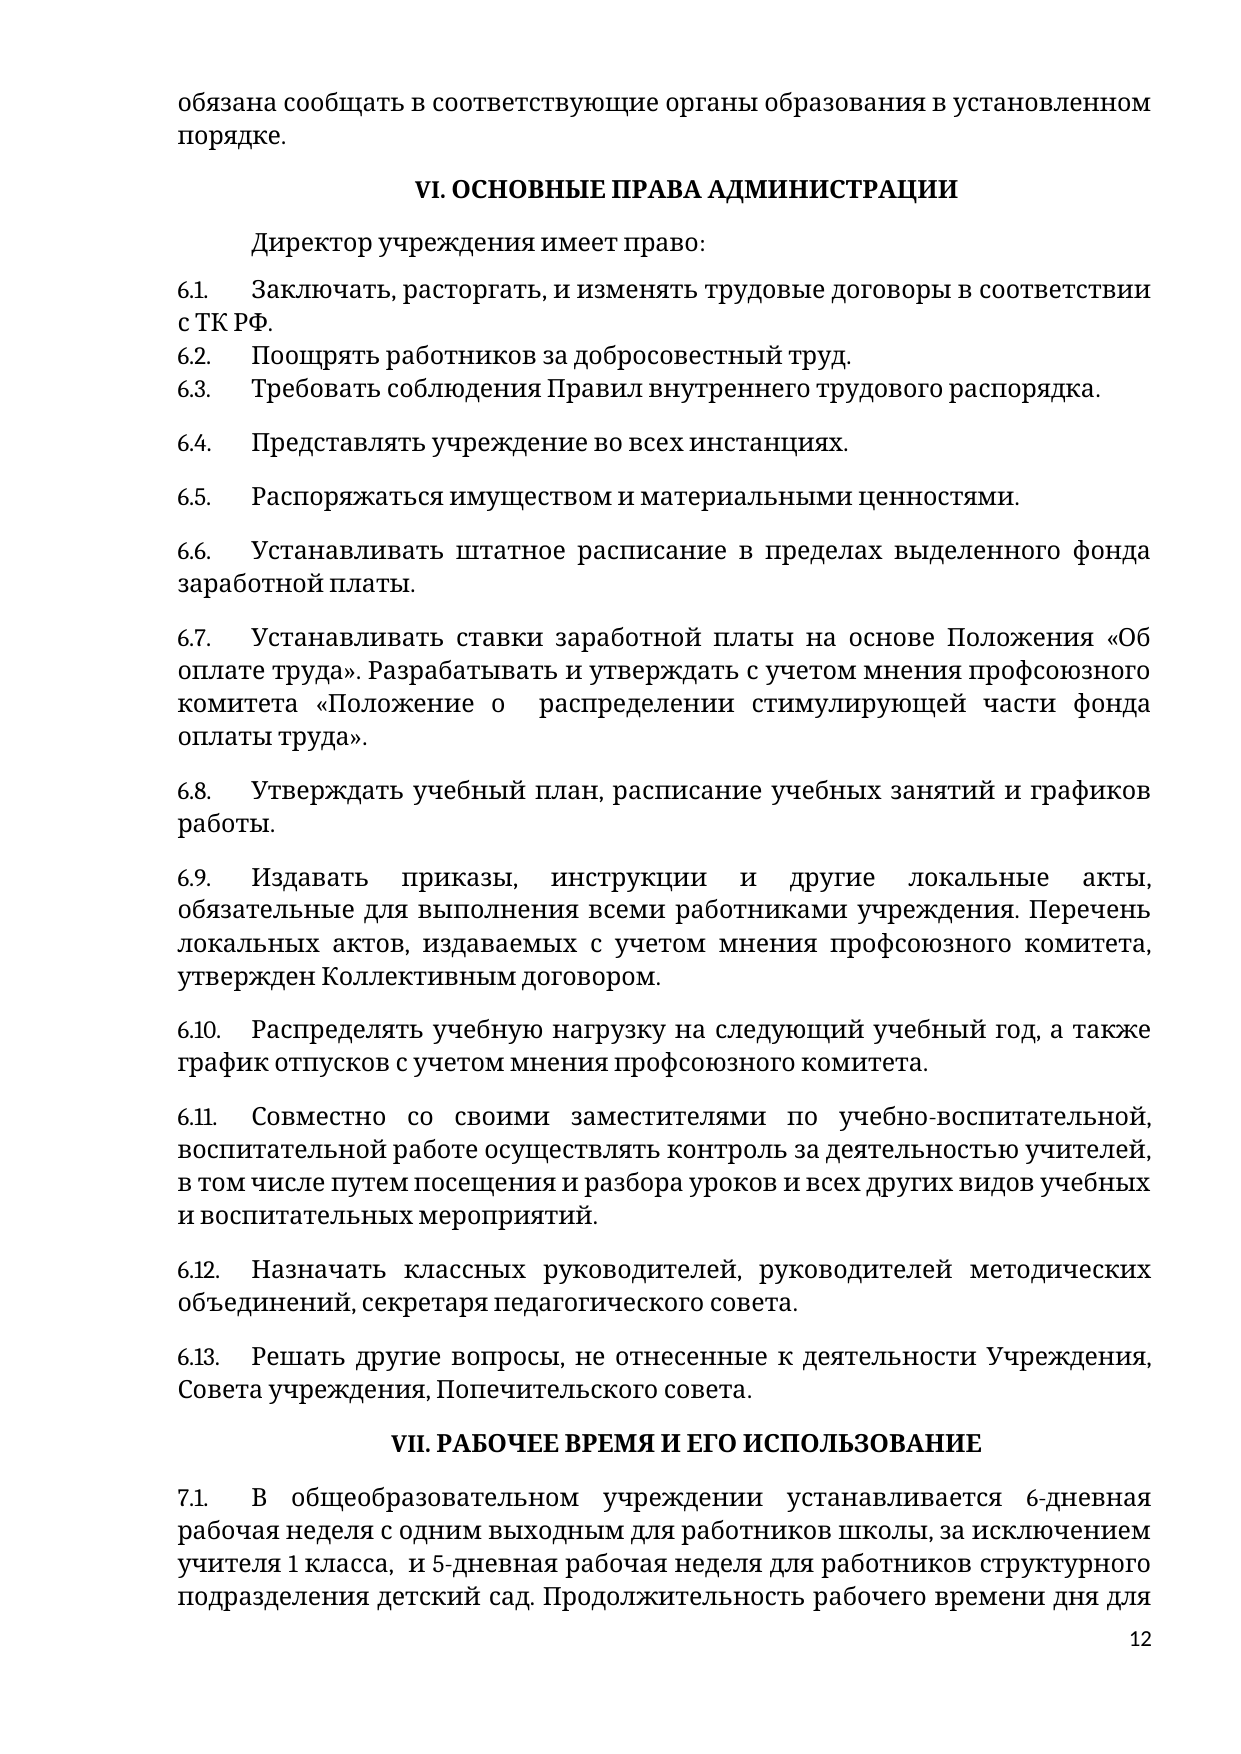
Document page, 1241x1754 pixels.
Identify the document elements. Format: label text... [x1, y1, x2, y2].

text 6.8. Утверждать учебный план, расписание учебных занятий и графиков работы. [177, 777, 1152, 838]
text VI. ОСНОВНЫЕ ПРАВА АДМИНИСТРАЦИИ [222, 176, 1152, 204]
text 6.13. Решать другие вопросы, не отнесенные к деятельности Учреждения, Совета учреждения, Попечительского совета. [177, 1343, 1152, 1405]
text 6.1. Заключать, расторгать, и изменять трудовые договоры в соответствии с ТК РФ. [177, 276, 1152, 338]
text 6.5. Распоряжаться имуществом и материальными ценностями. [177, 483, 1152, 512]
text 6.6. Устанавливать штатное расписание в пределах выделенного фонда заработной платы. [177, 537, 1152, 598]
text Директор учреждения имеет право: [177, 229, 1152, 258]
text VII. РАБОЧЕЕ ВРЕМЯ И ЕГО ИСПОЛЬЗОВАНИЕ [222, 1430, 1152, 1459]
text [177, 89, 1152, 150]
text 6.3. Требовать соблюдения Правил внутреннего трудового распорядка. [177, 375, 1152, 404]
text 6.4. Представлять учреждение во всех инстанциях. [177, 429, 1152, 458]
text 6.7. Устанавливать ставки заработной платы на основе Положения «Об оплате труда». Разрабатывать и утверждать с учетом мнения профсоюзного комитета «Положение о распределении стимулирующей части фонда оплаты труда». [177, 624, 1152, 751]
text 6.11. Совместно со своими заместителями по учебно-воспитательной, воспитательной работе осуществлять контроль за деятельностью учителей, в том числе путем посещения и разбора уроков и всех других видов учебных и воспитательных мероприятий. [177, 1103, 1152, 1231]
text 6.2. Поощрять работников за добросовестный труд. [177, 342, 1152, 371]
text 6.12. Назначать классных руководителей, руководителей методических объединений, секретаря педагогического совета. [177, 1256, 1152, 1318]
text 6.10. Распределять учебную нагрузку на следующий учебный год, а также график отпусков с учетом мнения профсоюзного комитета. [177, 1016, 1152, 1078]
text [177, 1484, 1152, 1612]
text 6.9. Издавать приказы, инструкции и другие локальные акты, обязательные для выполнения всеми работниками учреждения. Перечень локальных актов, издаваемых с учетом мнения профсоюзного комитета, утвержден Коллективным договором. [177, 863, 1152, 991]
